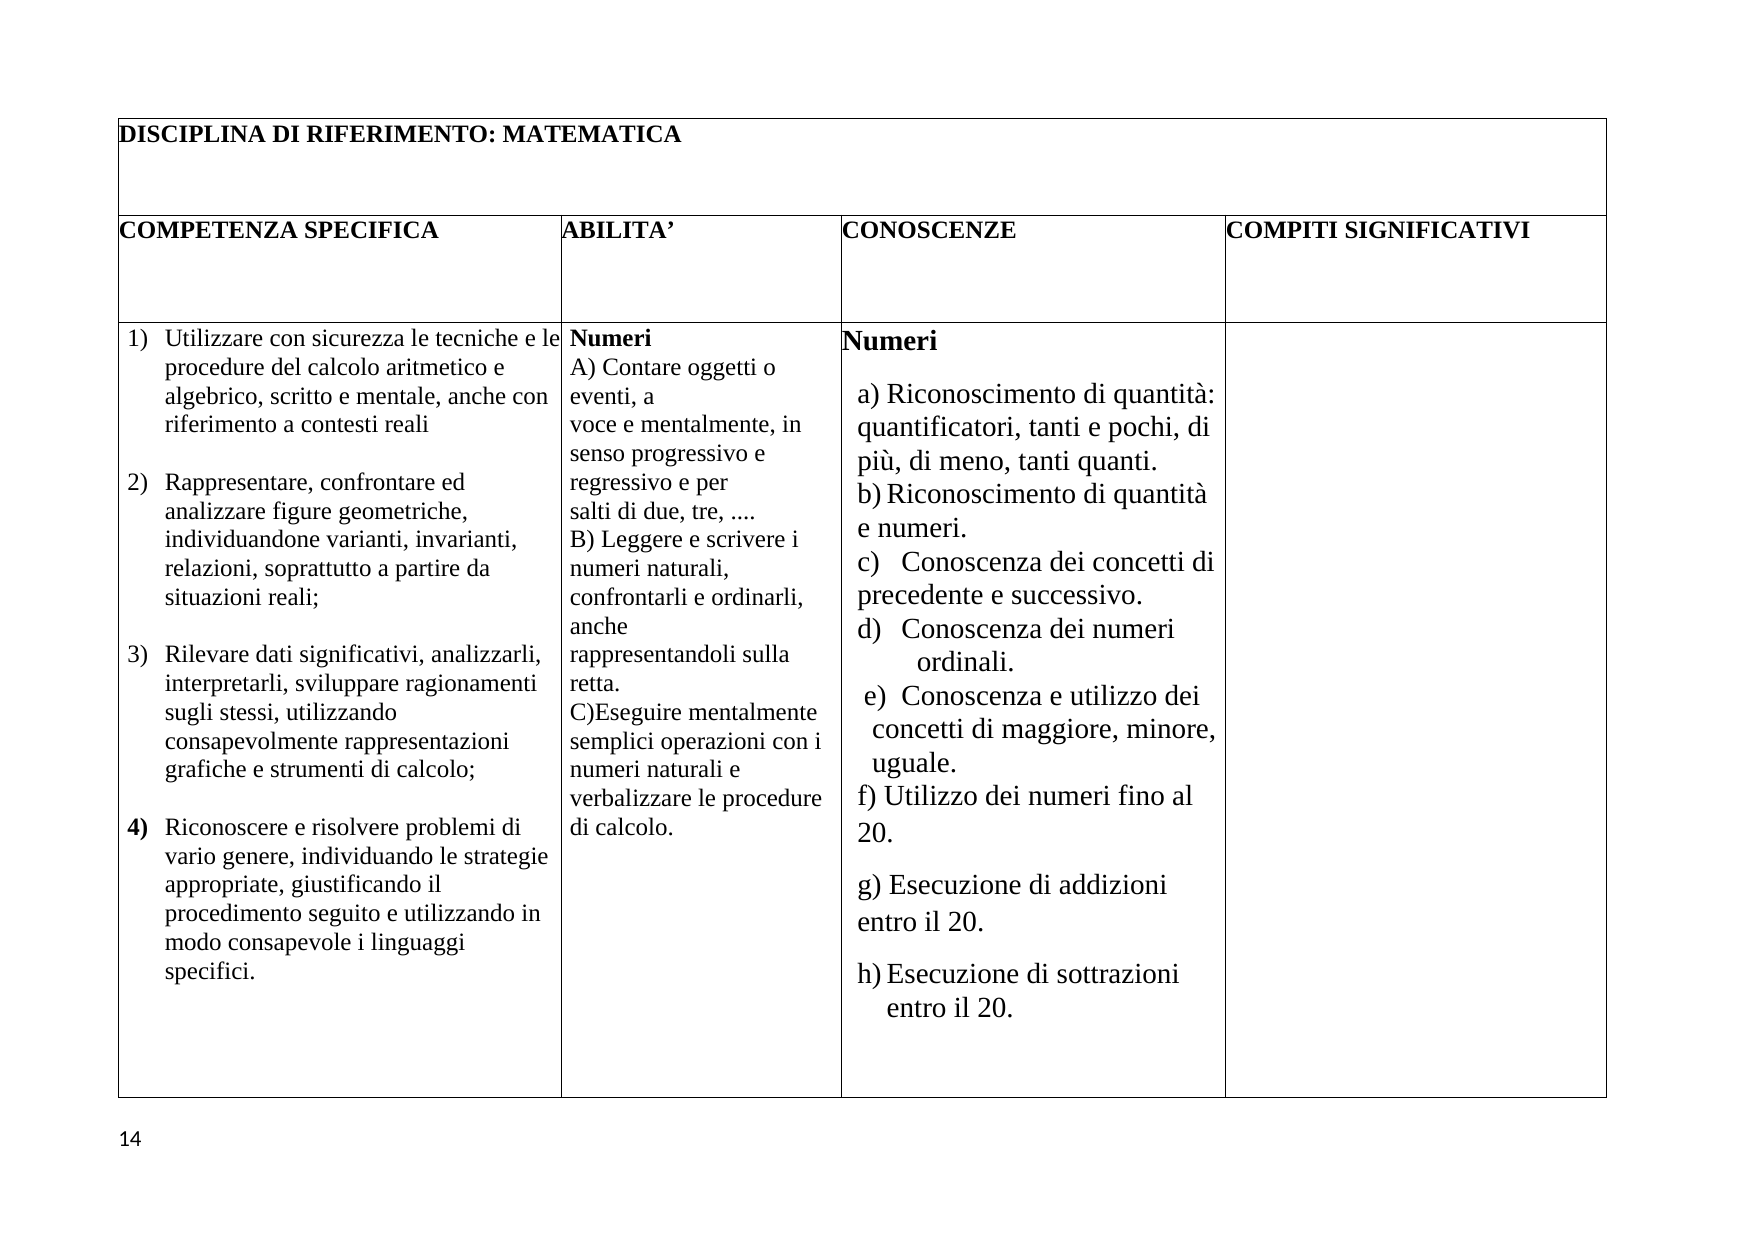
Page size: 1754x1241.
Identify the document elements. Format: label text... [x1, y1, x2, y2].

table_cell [842, 323, 1225, 1097]
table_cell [562, 323, 841, 1097]
table_cell CONOSCENZE [842, 216, 1225, 322]
table_header DISCIPLINA DI RIFERIMENTO: MATEMATICA [119, 119, 1606, 214]
table_cell COMPETENZA SPECIFICA [119, 216, 561, 322]
table_cell COMPITI SIGNIFICATIVI [1226, 216, 1606, 322]
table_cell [119, 323, 561, 1097]
table_cell [1226, 323, 1606, 1097]
table_cell ABILITA’ [562, 216, 841, 322]
